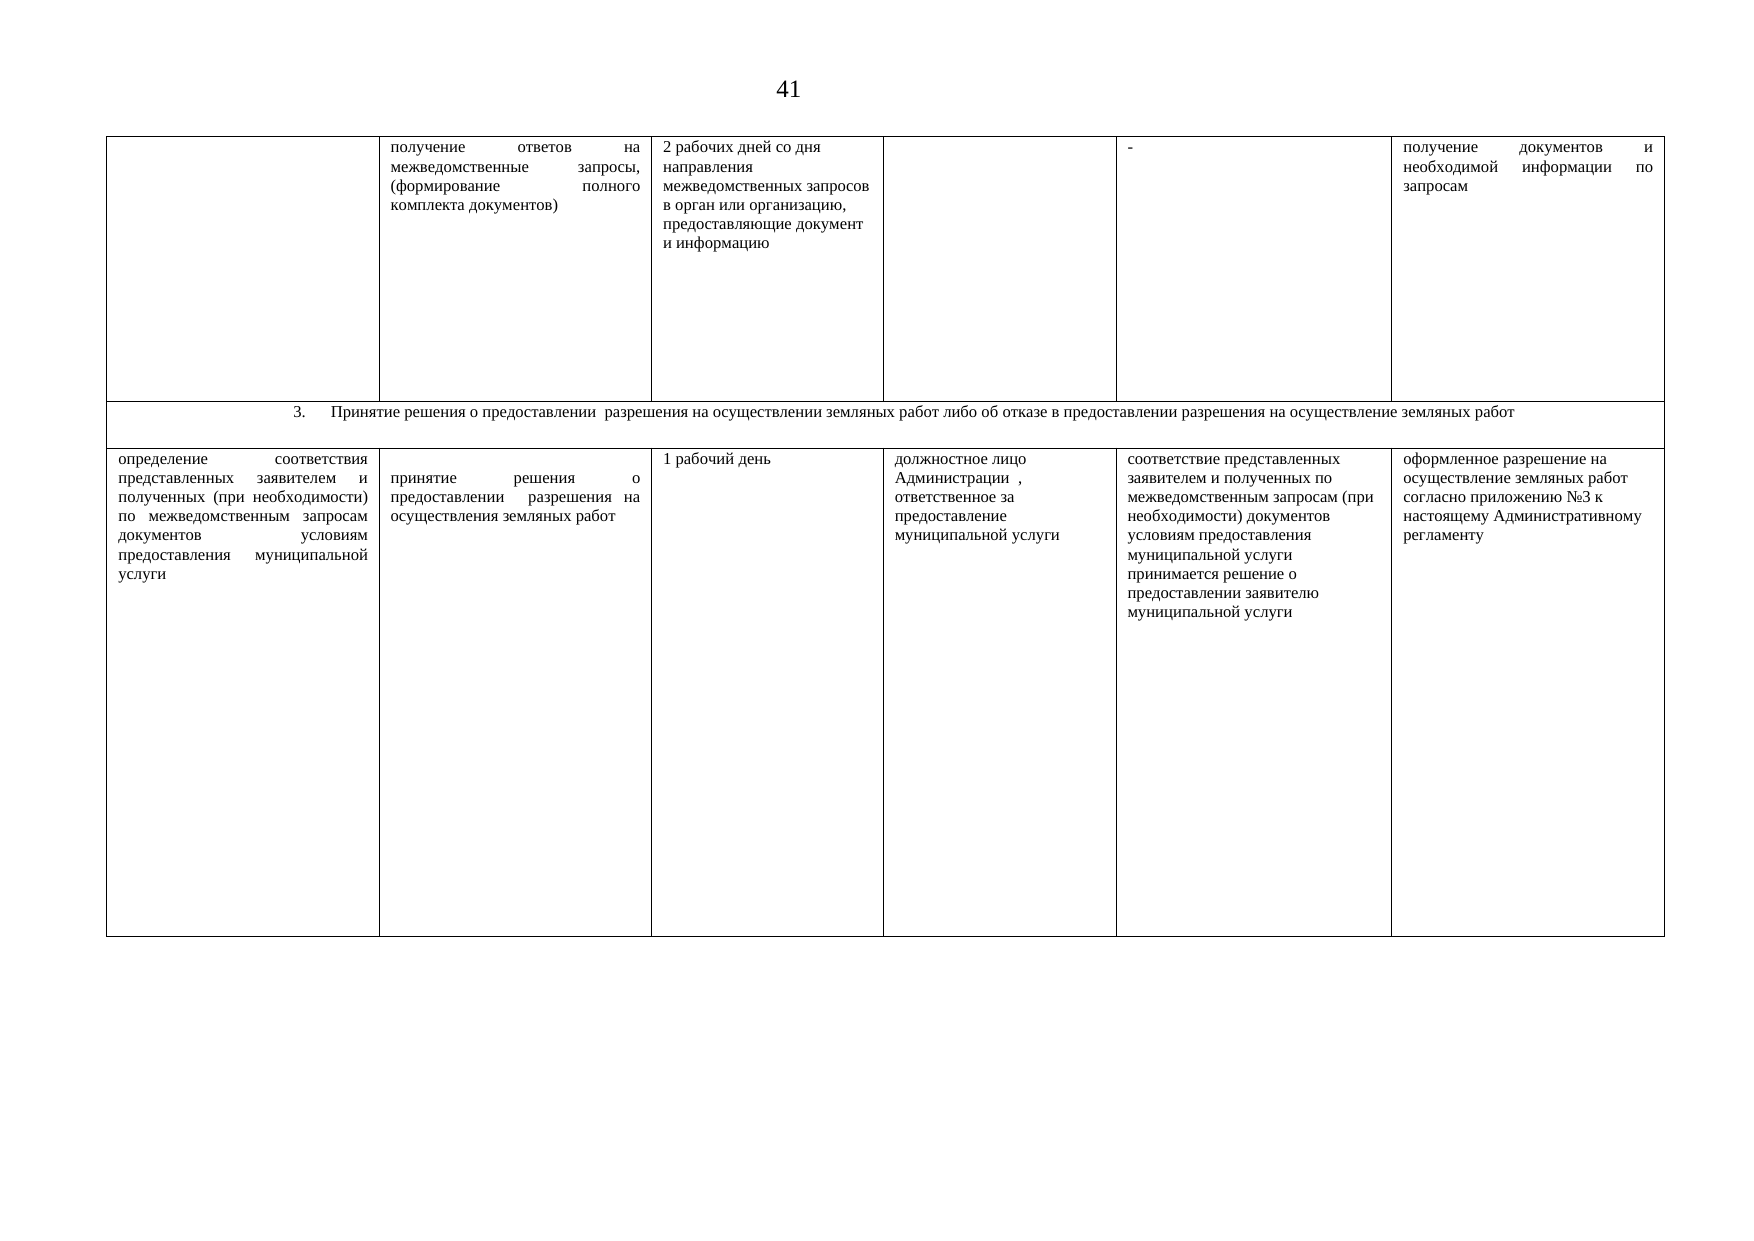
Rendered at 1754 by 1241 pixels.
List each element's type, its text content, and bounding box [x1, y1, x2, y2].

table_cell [107, 449, 379, 936]
table_cell оформленное разрешение на осуществление земляных работ согласно приложению №3 к настоящему Административному регламенту [1392, 449, 1664, 936]
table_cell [884, 449, 1116, 936]
table_cell соответствие представленных заявителем и полученных по межведомственным запросам (при необходимости) документов условиям предоставления муниципальной услуги принимается решение о предоставлении заявителю муниципальной услуги [1117, 449, 1391, 936]
table_cell - [1117, 137, 1391, 401]
table_cell получение ответов на межведомственные запросы, (формирование полного комплекта документов) [380, 137, 651, 401]
table_cell 2 рабочих дней со дня направления межведомственных запросов в орган или организацию, предоставляющие документ и информацию [652, 137, 883, 401]
table_cell получение документов и необходимой информации по запросам [1392, 137, 1664, 401]
table_cell принятие решения о предоставлении разрешения на осуществления земляных работ [380, 449, 651, 936]
table_cell 1 рабочий день [652, 449, 883, 936]
table_cell Принятие решения о предоставлении разрешения на осуществлении земляных работ либо об отказе в предоставлении разрешения на осуществление земляных работ [107, 402, 1664, 447]
